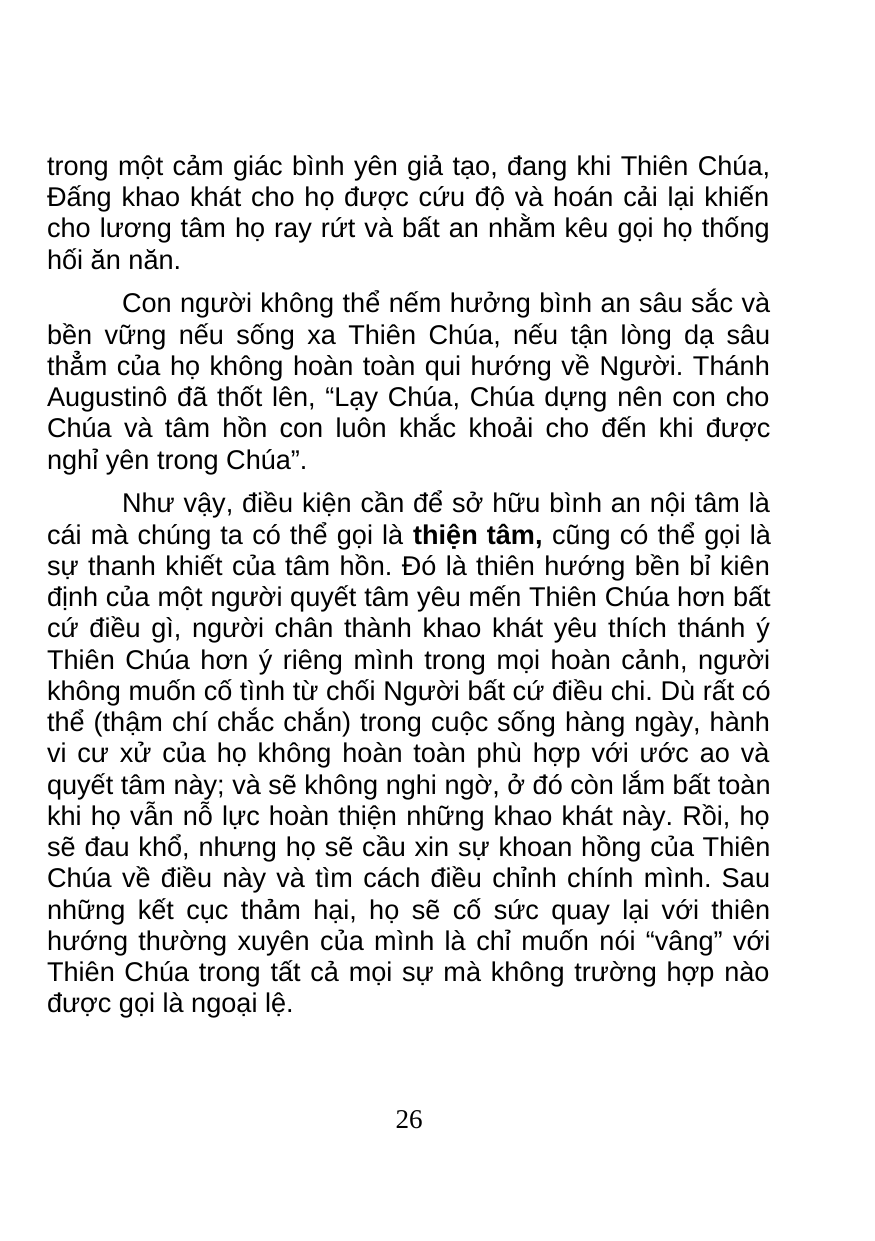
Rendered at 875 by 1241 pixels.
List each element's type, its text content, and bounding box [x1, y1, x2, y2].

text Con người không thể nếm hưởng bình an sâu sắc và bền vững nếu sống xa Thiên Chúa, nếu tận lòng dạ sâu thẳm của họ không hoàn toàn qui hướng về Người. Thánh Augustinô đã thốt lên, “Lạy Chúa, Chúa dựng nên con cho Chúa và tâm hồn con luôn khắc khoải cho đến khi được nghỉ yên trong Chúa”. [47, 287, 771, 475]
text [47, 150, 771, 275]
text Như vậy, điều kiện cần để sở hữu bình an nội tâm là cái mà chúng ta có thể gọi là thiện tâm, cũng có thể gọi là sự thanh khiết của tâm hồn. Đó là thiên hướng bền bỉ kiên định của một người quyết tâm yêu mến Thiên Chúa hơn bất cứ điều gì, người chân thành khao khát yêu thích thánh ý Thiên Chúa hơn ý riêng mình trong mọi hoàn cảnh, người không muốn cố tình từ chối Người bất cứ điều chi. Dù rất có thể (thậm chí chắc chắn) trong cuộc sống hàng ngày, hành vi cư xử của họ không hoàn toàn phù hợp với ước ao và quyết tâm này; và sẽ không nghi ngờ, ở đó còn lắm bất toàn khi họ vẫn nỗ lực hoàn thiện những khao khát này. Rồi, họ sẽ đau khổ, nhưng họ sẽ cầu xin sự khoan hồng của Thiên Chúa về điều này và tìm cách điều chỉnh chính mình. Sau những kết cục thảm hại, họ sẽ cố sức quay lại với thiên hướng thường xuyên của mình là chỉ muốn nói “vâng” với Thiên Chúa trong tất cả mọi sự mà không trường hợp nào được gọi là ngoại lệ. [47, 487, 771, 1019]
